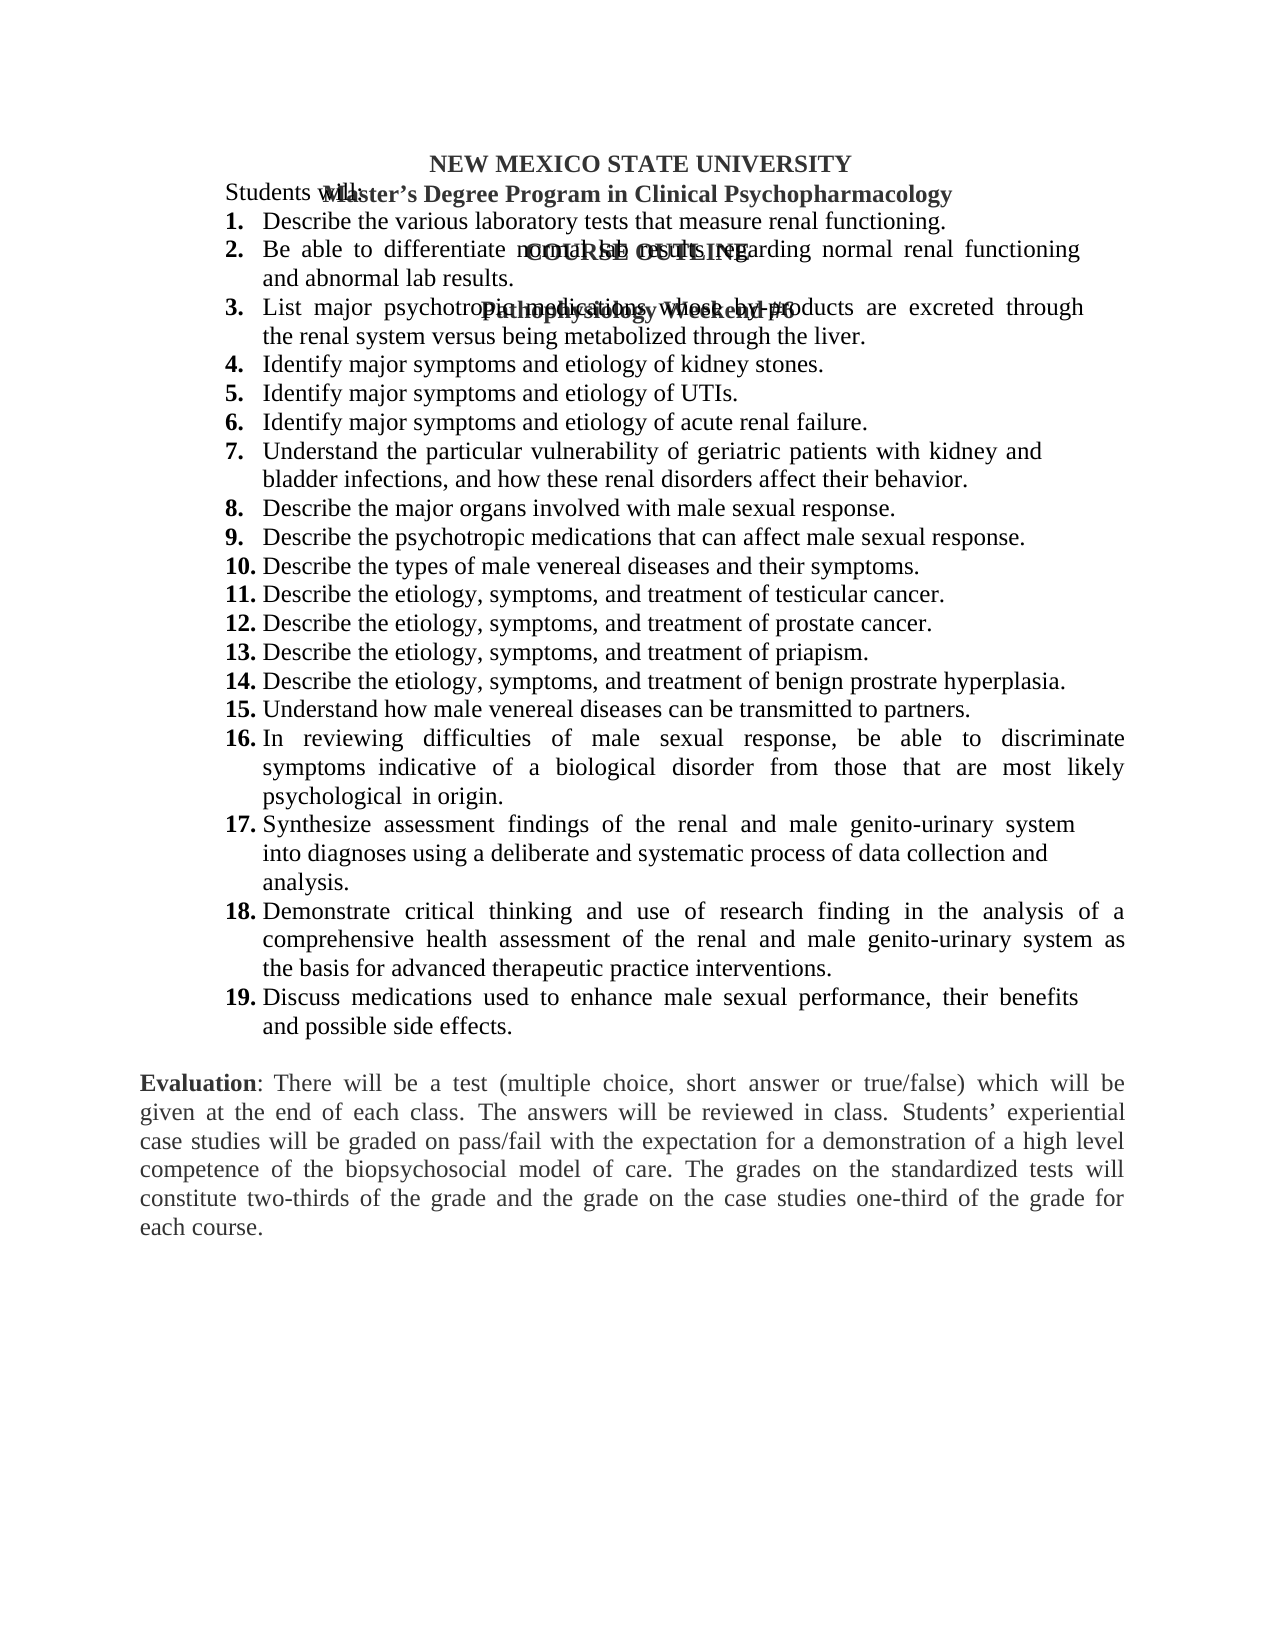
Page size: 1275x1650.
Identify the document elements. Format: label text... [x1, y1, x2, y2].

text Students will: [225, 177, 1137, 206]
text Evaluation: There will be a test (multiple choice, short answer or true/false) which will be given at the end of each class. The answers will be reviewed in class. Students’ experiential case studies will be graded on pass/fail with the expectation for a demonstration of a high level competence of the biopsychosocial model of care. The grades on the standardized tests will constitute two-thirds of the grade and the grade on the case studies one-third of the grade for each course. [139, 1068, 1125, 1241]
list Identify major symptoms and etiology of acute renal failure. [225, 407, 1137, 436]
list Identify major symptoms and etiology of UTIs. [225, 378, 1137, 407]
list In reviewing difficulties of male sexual response, be able to discriminate symptoms indicative of a biological disorder from those that are most likely psychological in origin. [225, 723, 1125, 809]
list Describe the etiology, symptoms, and treatment of testicular cancer. [225, 579, 1137, 608]
list List major psychotropic medications whose by-products are excreted through the renal system versus being metabolized through the liver. [225, 292, 1125, 349]
list Be able to differentiate normal lab results regarding normal renal functioning and abnormal lab results. [225, 234, 1125, 292]
list Demonstrate critical thinking and use of research finding in the analysis of a comprehensive health assessment of the renal and male genito-urinary system as the basis for advanced therapeutic practice interventions. [225, 896, 1125, 982]
list Describe the various laboratory tests that measure renal functioning. [225, 206, 1137, 234]
list Discuss medications used to enhance male sexual performance, their benefits and possible side effects. [225, 982, 1124, 1039]
list Describe the etiology, symptoms, and treatment of benign prostrate hyperplasia. [225, 666, 1137, 694]
list Describe the etiology, symptoms, and treatment of prostate cancer. [225, 608, 1137, 637]
list Synthesize assessment findings of the renal and male genito-urinary system into diagnoses using a deliberate and systematic process of data collection and analysis. [225, 809, 1125, 896]
list Describe the psychotropic medications that can affect male sexual response. [225, 522, 1137, 551]
list Understand the particular vulnerability of geriatric patients with kidney and bladder infections, and how these renal disorders affect their behavior. [225, 436, 1124, 493]
list Understand how male venereal diseases can be transmitted to partners. [225, 694, 1137, 723]
list Describe the etiology, symptoms, and treatment of priapism. [225, 637, 1137, 666]
list Describe the major organs involved with male sexual response. [225, 493, 1137, 522]
list Identify major symptoms and etiology of kidney stones. [225, 349, 1137, 378]
list Describe the types of male venereal diseases and their symptoms. [225, 551, 1137, 579]
